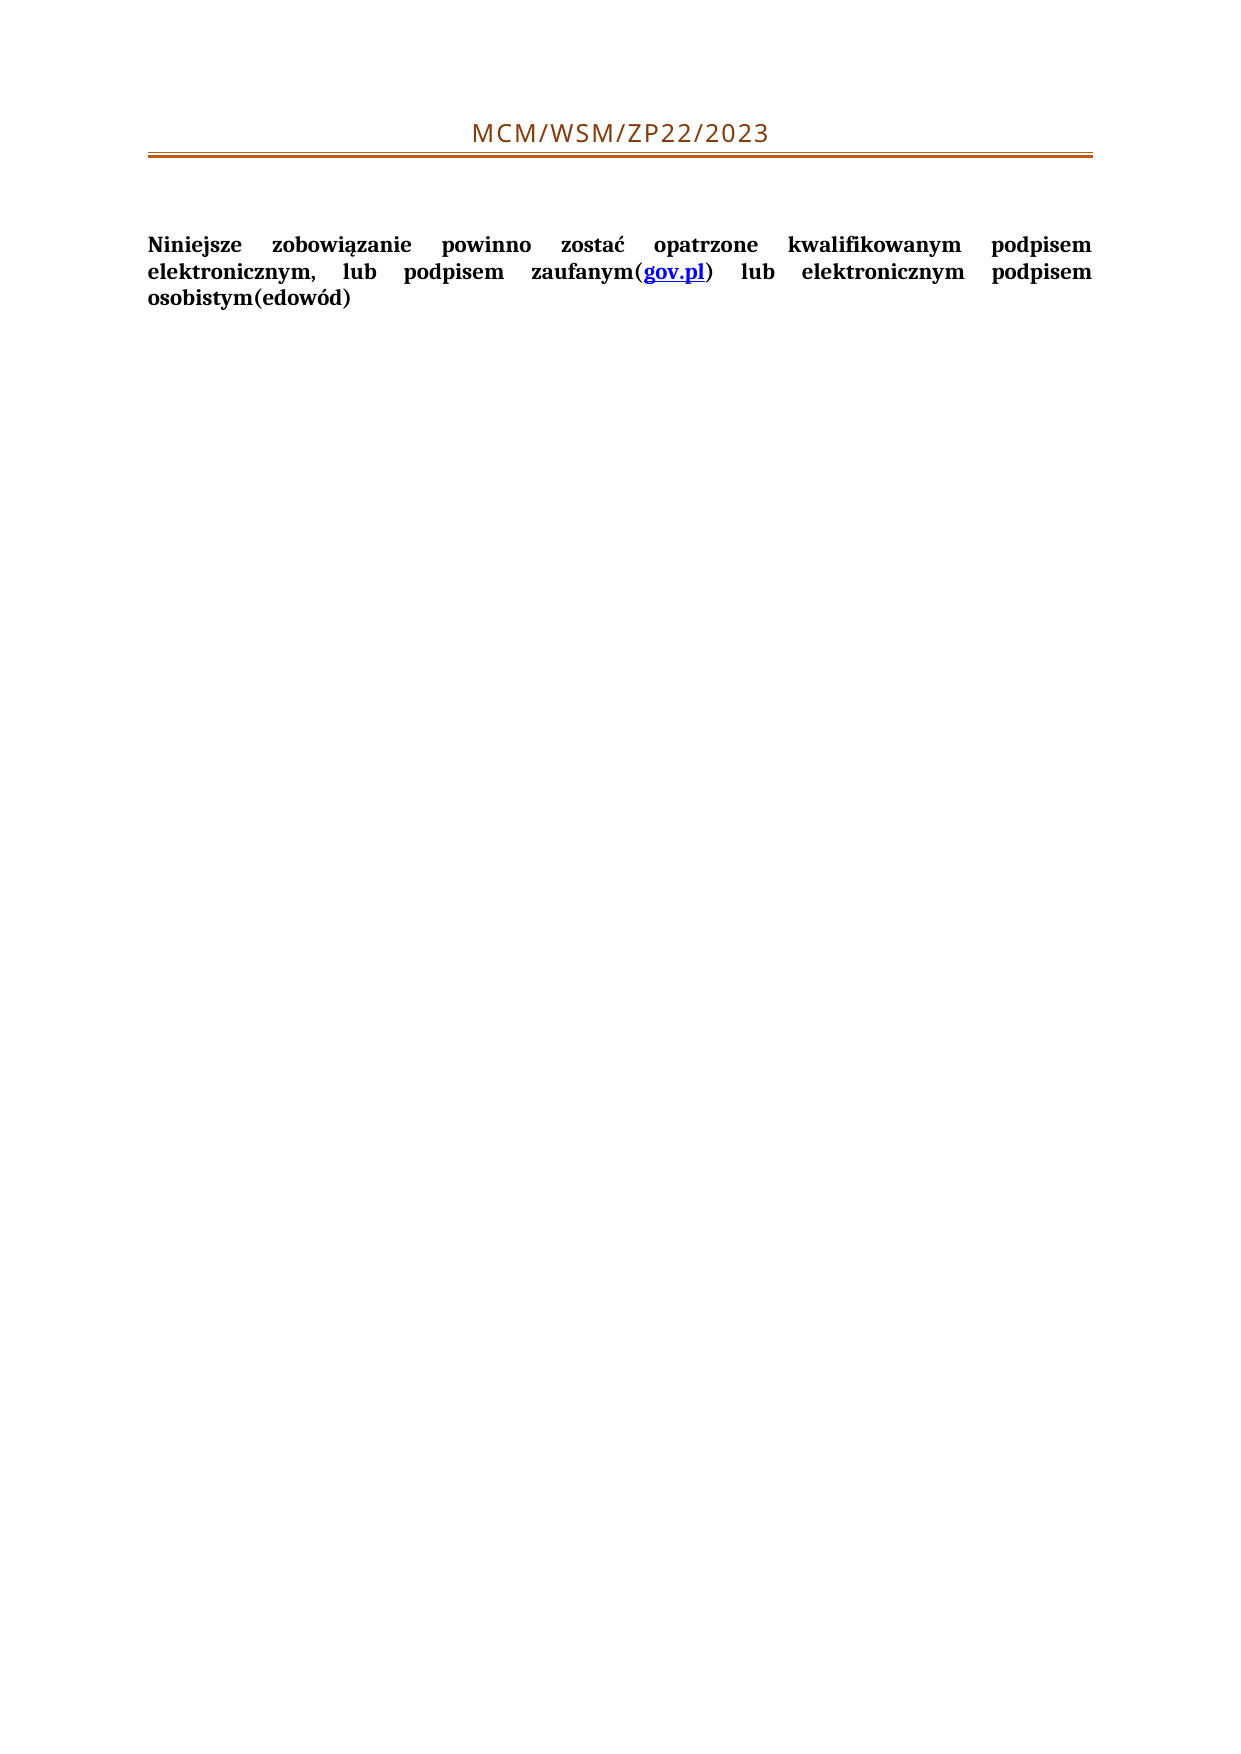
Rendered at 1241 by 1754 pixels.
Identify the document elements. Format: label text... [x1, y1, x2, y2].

text Niniejsze zobowiązanie powinno zostać opatrzone kwalifikowanym podpisem elektronicznym, lub podpisem zaufanym(gov.pl) lub elektronicznym podpisem osobistym(edowód) [148, 232, 1093, 311]
